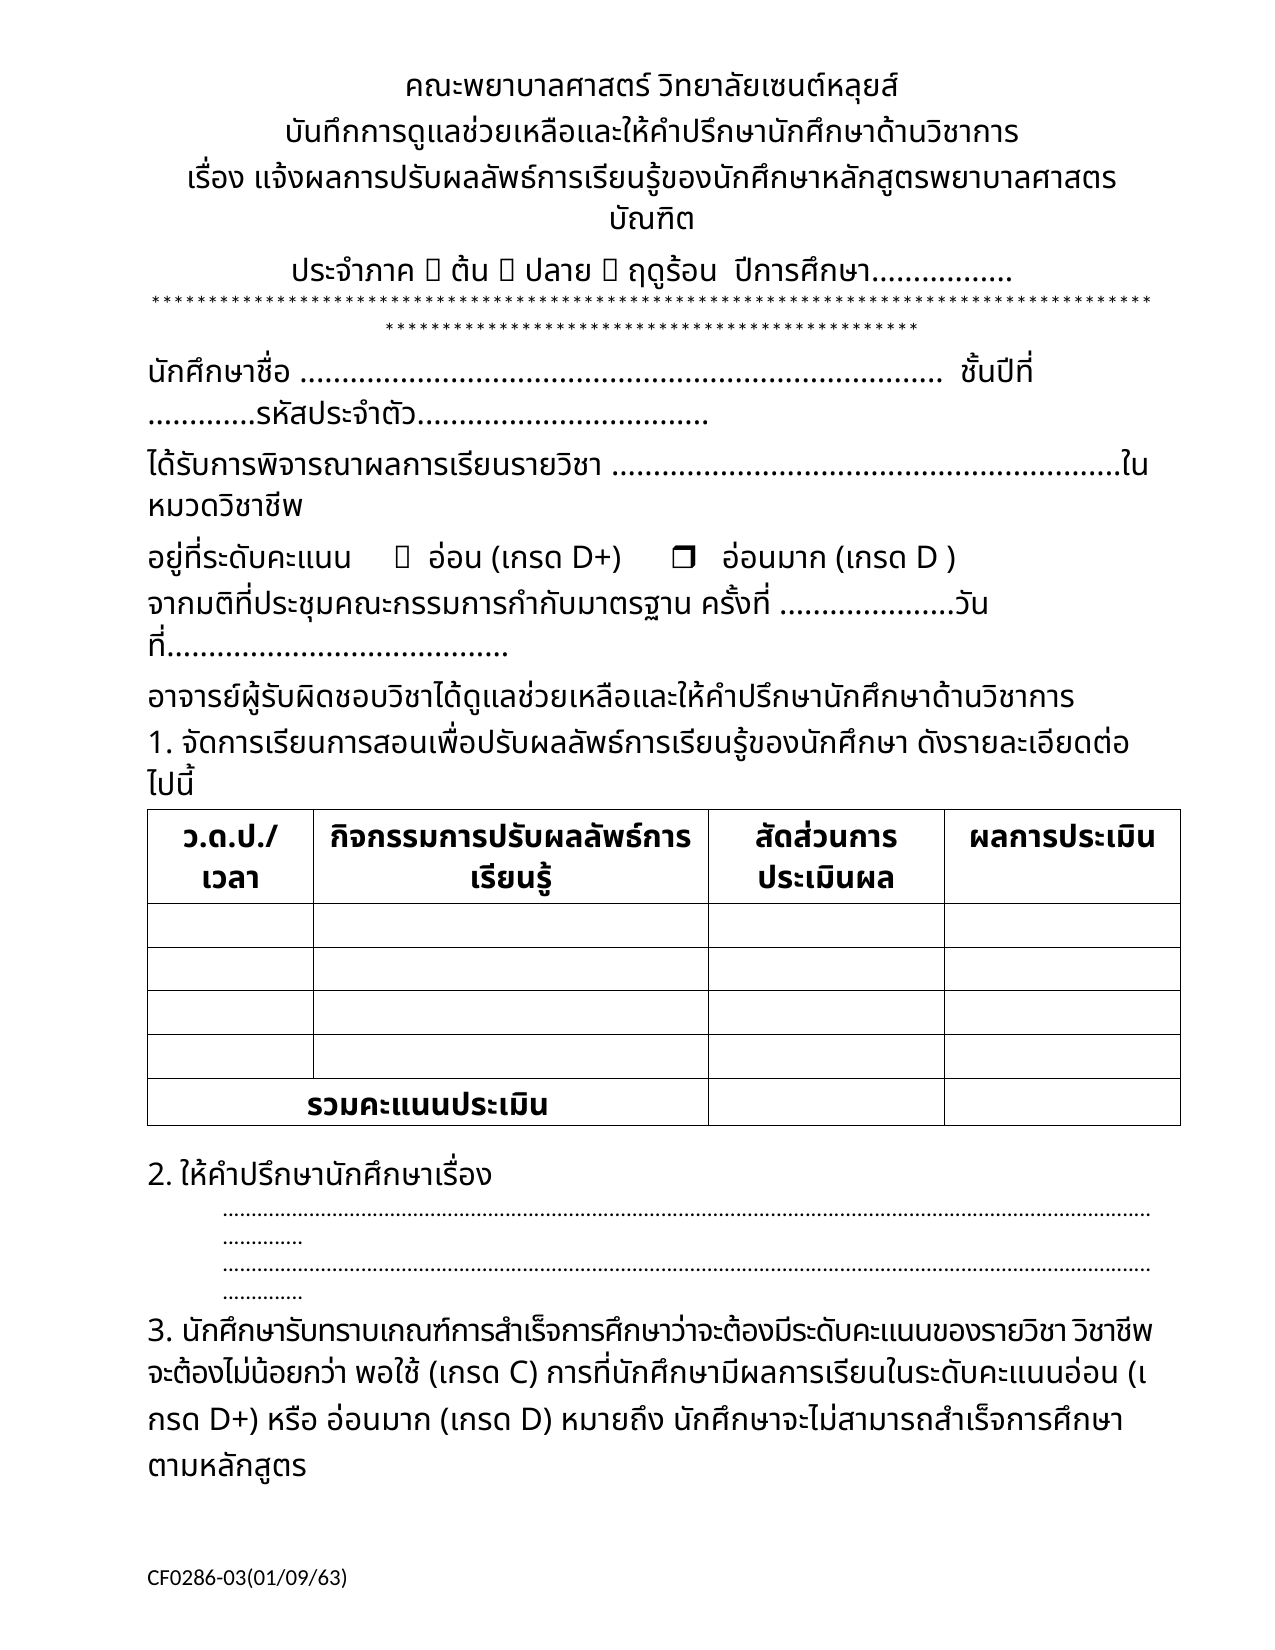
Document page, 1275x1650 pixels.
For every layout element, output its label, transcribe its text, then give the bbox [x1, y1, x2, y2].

text คณะพยาบาลศาสตร์ วิทยาลัยเซนต์หลุยส์ [147, 59, 1156, 105]
table_cell [945, 991, 1180, 1034]
table_cell [709, 1035, 944, 1078]
text ได้รับการพิจารณาผลการเรียนรายวิชา .............................................................ในหมวดวิชาชีพ [147, 438, 1156, 531]
table_cell [314, 948, 708, 990]
table_cell [945, 948, 1180, 990]
text บันทึกการดูแลช่วยเหลือและให้คำปรึกษานักศึกษาด้านวิชาการ [147, 105, 1156, 151]
table_cell [314, 904, 708, 947]
table_cell [314, 1035, 708, 1078]
table_header ผลการประเมิน [945, 810, 1180, 903]
text นักศึกษาชื่อ ............................................................................. ชั้นปีที่ .............รหัสประจำตัว................................... [147, 345, 1156, 438]
text เรื่อง แจ้งผลการปรับผลลัพธ์การเรียนรู้ของนักศึกษาหลักสูตรพยาบาลศาสตรบัณฑิต [147, 151, 1156, 244]
text ............................................................................................................................................................................... [222, 1195, 1156, 1250]
table_cell [709, 1079, 944, 1125]
table_cell [148, 948, 313, 990]
text *************************************************************************************************************************************** [147, 290, 1156, 345]
text อยู่ที่ระดับคะแนน อ่อน (เกรด D+) อ่อนมาก (เกรด D ) [147, 531, 1156, 577]
table_cell [945, 904, 1180, 947]
text อาจารย์ผู้รับผิดชอบวิชาได้ดูแลช่วยเหลือและให้คำปรึกษานักศึกษาด้านวิชาการ [147, 670, 1156, 717]
table_cell [148, 1035, 313, 1078]
text 1. จัดการเรียนการสอนเพื่อปรับผลลัพธ์การเรียนรู้ของนักศึกษา ดังรายละเอียดต่อไปนี้ [147, 717, 1156, 809]
table_cell [945, 1035, 1180, 1078]
table_header ว.ด.ป./เวลา [148, 810, 313, 903]
text 2. ให้คำปรึกษานักศึกษาเรื่อง [147, 1148, 1156, 1195]
text ............................................................................................................................................................................... [222, 1250, 1156, 1305]
table_cell [314, 991, 708, 1034]
text ประจำภาค ต้น ปลาย ฤดูร้อน ปีการศึกษา................. [147, 244, 1156, 290]
table_header สัดส่วนการประเมินผล [709, 810, 944, 903]
table_cell [945, 1079, 1180, 1125]
table_cell [148, 991, 313, 1034]
table_cell รวมคะแนนประเมิน [148, 1079, 708, 1125]
text จากมติที่ประชุมคณะกรรมการกำกับมาตรฐาน ครั้งที่ .....................วันที่......................................... [147, 577, 1156, 670]
table_cell [709, 948, 944, 990]
table_cell [709, 904, 944, 947]
text 3. นักศึกษารับทราบเกณฑ์การสำเร็จการศึกษาว่าจะต้องมีระดับคะแนนของรายวิชา วิชาชีพ จะต้องไม่น้อยกว่า พอใช้ (เกรด C) การที่นักศึกษามีผลการเรียนในระดับคะแนนอ่อน (เกรด D+) หรือ อ่อนมาก (เกรด D) หมายถึง นักศึกษาจะไม่สามารถสำเร็จการศึกษาตามหลักสูตร [147, 1305, 1156, 1491]
table_cell [709, 991, 944, 1034]
table_cell [148, 904, 313, 947]
table_header กิจกรรมการปรับผลลัพธ์การเรียนรู้ [314, 810, 708, 903]
